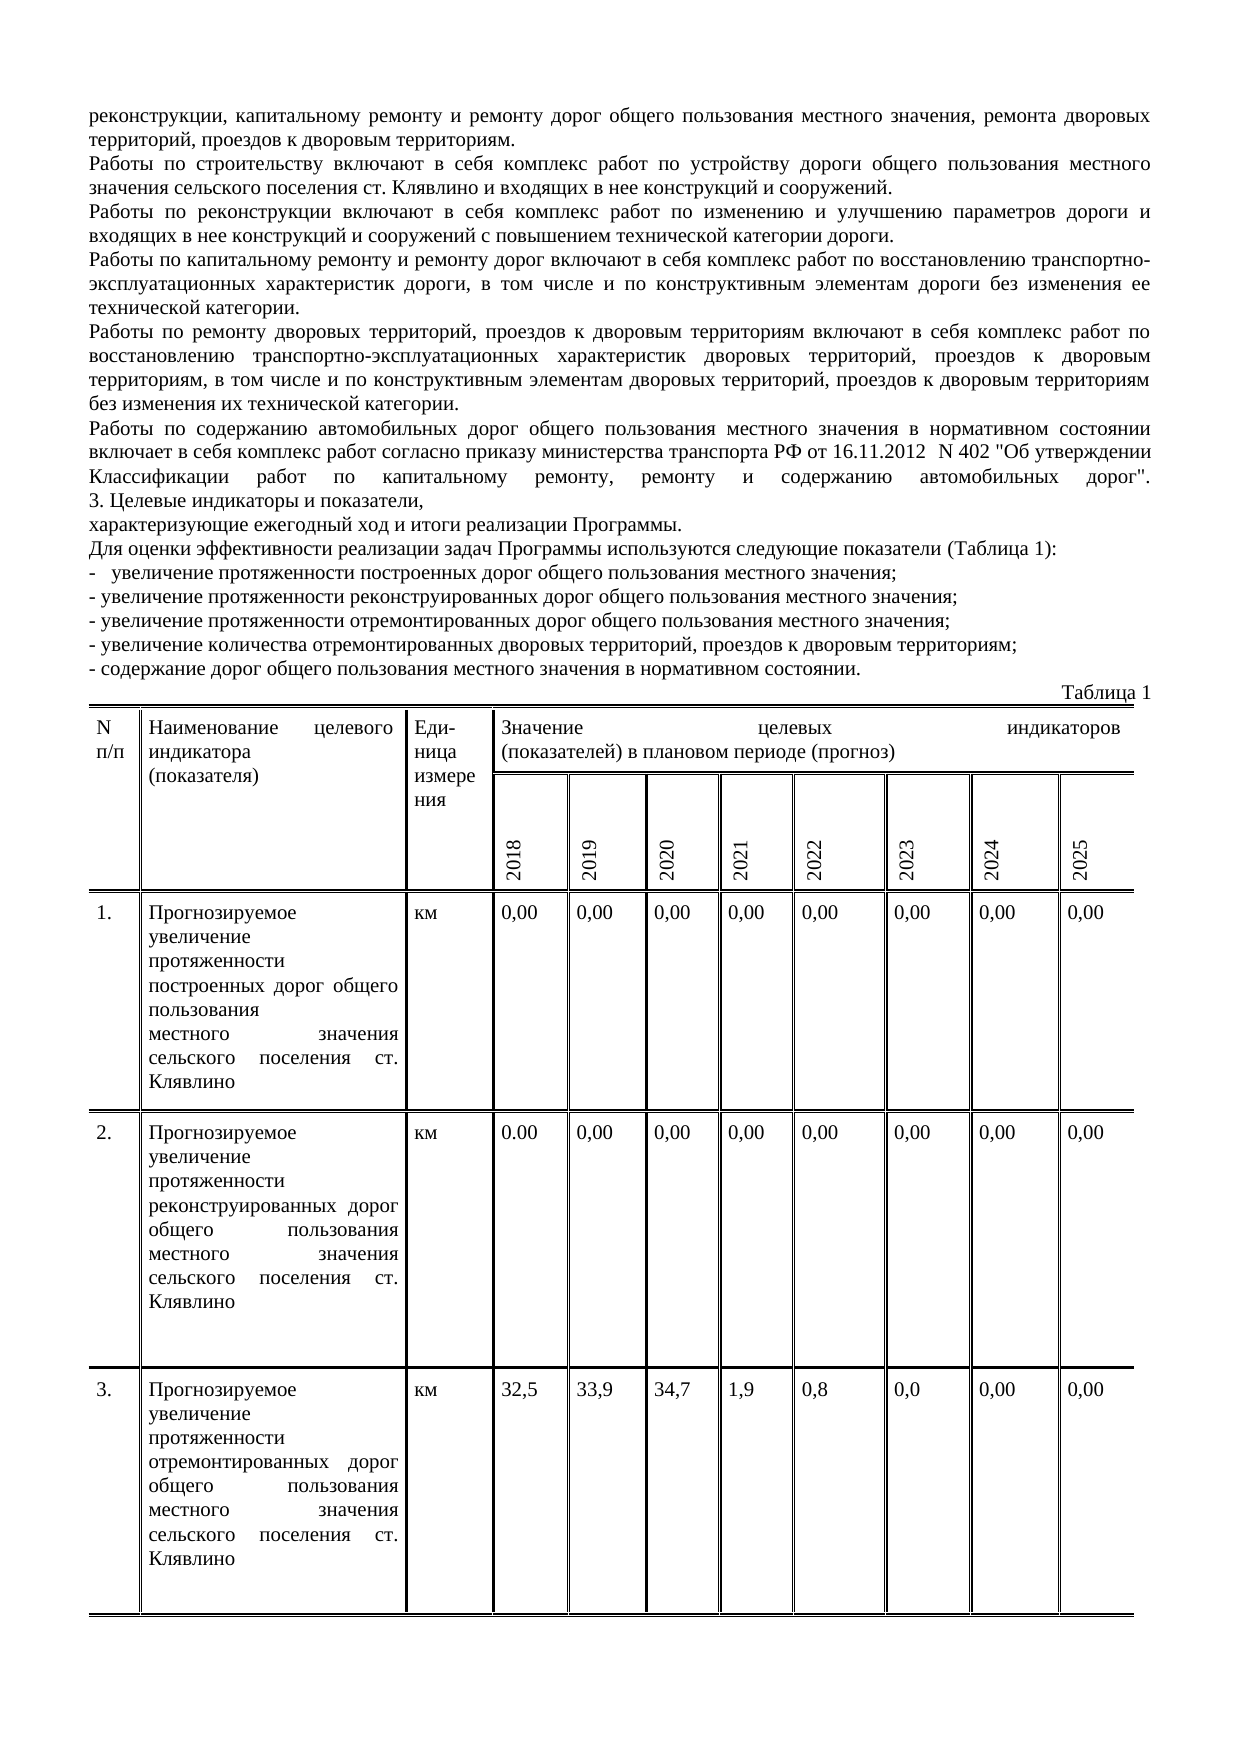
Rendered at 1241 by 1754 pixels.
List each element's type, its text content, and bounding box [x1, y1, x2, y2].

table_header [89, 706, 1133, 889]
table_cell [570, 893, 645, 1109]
text Работы по содержанию автомобильных дорог общего пользования местного значения в нормативном состоянии включает в себя комплекс работ согласно приказу министерства транспорта РФ от 16.11.2012 N 402 "Об утверждении Классификации работ по капитальному ремонту, ремонту и содержанию автомобильных дорог". 3. Целевые индикаторы и показатели, [88, 415, 1152, 512]
text Работы по реконструкции включают в себя комплекс работ по изменению и улучшению параметров дороги и входящих в нее конструкций и сооружений с повышением технической категории дороги. [88, 199, 1152, 247]
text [88, 103, 1152, 151]
text - увеличение протяженности реконструированных дорог общего пользования местного значения; [88, 584, 1152, 608]
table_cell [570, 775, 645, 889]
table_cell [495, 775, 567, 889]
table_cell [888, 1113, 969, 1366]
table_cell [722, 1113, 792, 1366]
text - увеличение протяженности отремонтированных дорог общего пользования местного значения; [88, 608, 1152, 632]
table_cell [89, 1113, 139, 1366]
text Для оценки эффективности реализации задач Программы используются следующие показатели (Таблица 1): [88, 536, 1152, 560]
text Работы по строительству включают в себя комплекс работ по устройству дороги общего пользования местного значения сельского поселения ст. Клявлино и входящих в нее конструкций и сооружений. [88, 151, 1152, 199]
text - увеличение протяженности построенных дорог общего пользования местного значения; [88, 560, 1152, 584]
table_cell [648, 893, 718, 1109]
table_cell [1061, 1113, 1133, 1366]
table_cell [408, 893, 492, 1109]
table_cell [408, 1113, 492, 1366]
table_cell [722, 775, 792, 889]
text - содержание дорог общего пользования местного значения в нормативном состоянии. [88, 656, 1152, 680]
text Работы по капитальному ремонту и ремонту дорог включают в себя комплекс работ по восстановлению транспортно-эксплуатационных характеристик дороги, в том числе и по конструктивным элементам дороги без изменения ее технической категории. [88, 247, 1152, 319]
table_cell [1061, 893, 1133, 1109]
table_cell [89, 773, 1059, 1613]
text - увеличение количества отремонтированных дворовых территорий, проездов к дворовым территориям; [88, 632, 1152, 656]
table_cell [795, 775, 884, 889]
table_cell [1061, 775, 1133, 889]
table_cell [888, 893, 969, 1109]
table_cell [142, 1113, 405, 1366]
text характеризующие ежегодный ход и итоги реализации Программы. [88, 512, 1152, 536]
text Работы по ремонту дворовых территорий, проездов к дворовым территориям включают в себя комплекс работ по восстановлению транспортно-эксплуатационных характеристик дворовых территорий, проездов к дворовым территориям, в том числе и по конструктивным элементам дворовых территорий, проездов к дворовым территориям без изменения их технической категории. [88, 319, 1152, 415]
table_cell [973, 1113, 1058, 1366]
text Таблица 1 [88, 680, 1152, 704]
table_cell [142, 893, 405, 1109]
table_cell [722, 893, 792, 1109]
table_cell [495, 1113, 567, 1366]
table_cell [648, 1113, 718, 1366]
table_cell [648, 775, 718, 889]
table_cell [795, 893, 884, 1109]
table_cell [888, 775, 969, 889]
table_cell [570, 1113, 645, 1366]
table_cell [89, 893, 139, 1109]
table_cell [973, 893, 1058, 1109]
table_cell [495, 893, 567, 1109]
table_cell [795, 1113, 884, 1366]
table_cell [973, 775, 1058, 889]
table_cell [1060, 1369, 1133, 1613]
